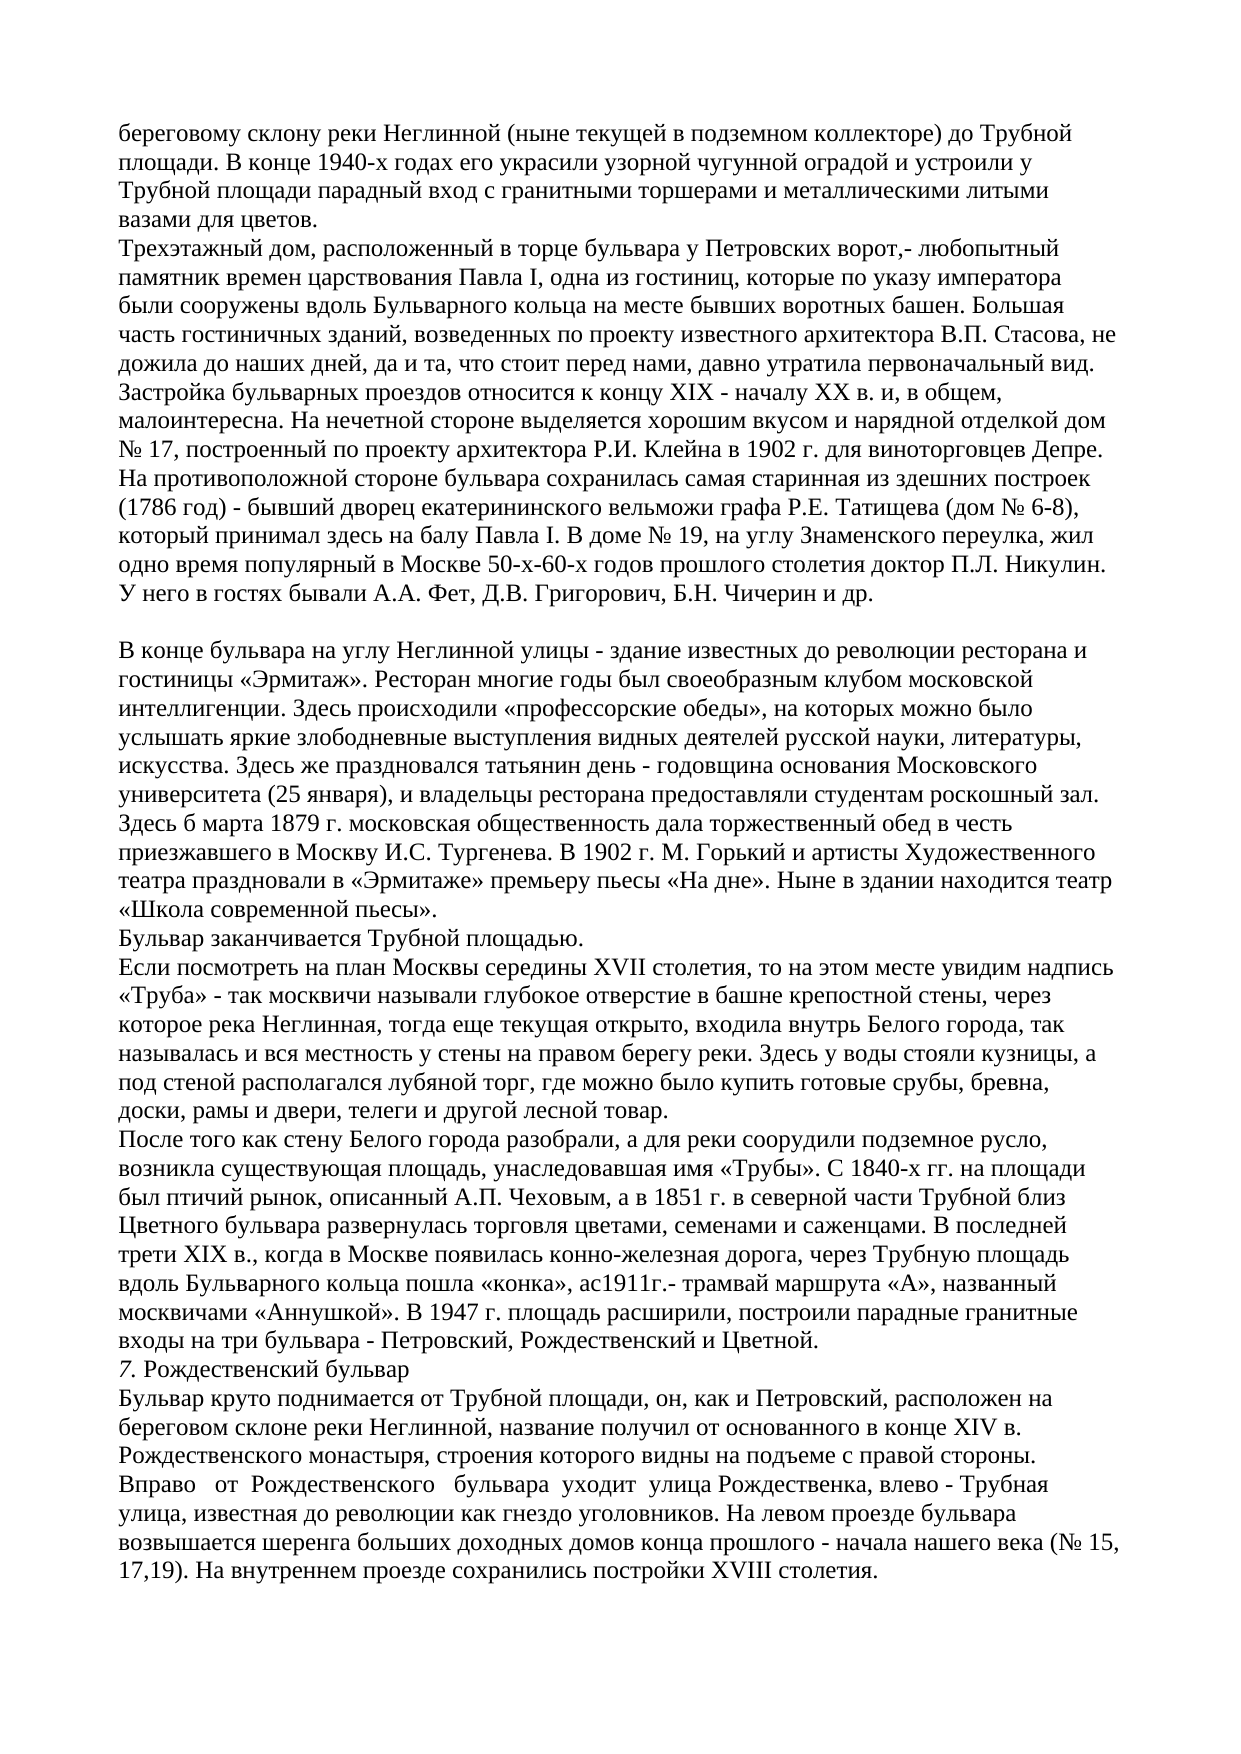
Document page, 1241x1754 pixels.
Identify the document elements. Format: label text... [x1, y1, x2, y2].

text Трехэтажный дом, расположенный в торце бульвара у Петровских ворот,- любопытный памятник времен царствования Павла I, одна из гостиниц, которые по указу императора были сооружены вдоль Бульварного кольца на месте бывших воротных башен. Большая часть гостиничных зданий, возведенных по проекту известного архитектора В.П. Стасова, не дожила до наших дней, да и та, что стоит перед нами, давно утратила первоначальный вид. [118, 233, 1122, 377]
text В конце бульвара на углу Неглинной улицы - здание известных до революции ресторана и гостиницы «Эрмитаж». Ресторан многие годы был своеобразным клубом московской интеллигенции. Здесь происходили «профессорские обеды», на которых можно было услышать яркие злободневные выступления видных деятелей русской науки, литературы, искусства. Здесь же праздновался татьянин день - годовщина основания Московского университета (25 января), и владельцы ресторана предоставляли студентам роскошный зал. Здесь б марта 1879 г. московская общественность дала торжественный обед в честь приезжавшего в Москву И.С. Тургенева. В 1902 г. М. Горький и артисты Художественного театра праздновали в «Эрмитаже» премьеру пьесы «На дне». Ныне в здании находится театр «Школа современной пьесы». [118, 636, 1122, 923]
text После того как стену Белого города разобрали, а для реки соорудили подземное русло, возникла существующая площадь, унаследовавшая имя «Трубы». С 1840-х гг. на площади был птичий рынок, описанный А.П. Чеховым, а в 1851 г. в северной части Трубной близ Цветного бульвара развернулась торговля цветами, семенами и саженцами. В последней трети XIX в., когда в Москве появилась конно-железная дорога, через Трубную площадь вдоль Бульварного кольца пошла «конка», ас1911г.- трамвай маршрута «А», названный москвичами «Аннушкой». В 1947 г. площадь расширили, построили парадные гранитные входы на три бульвара - Петровский, Рождественский и Цветной. [118, 1124, 1122, 1354]
text Застройка бульварных проездов относится к концу XIX - началу XX в. и, в общем, малоинтересна. На нечетной стороне выделяется хорошим вкусом и нарядной отделкой дом № 17, построенный по проекту архитектора Р.И. Клейна в 1902 г. для виноторговцев Депре. [118, 377, 1122, 463]
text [118, 118, 1122, 233]
text 7. Рождественский бульвар [118, 1354, 1122, 1383]
text Бульвар заканчивается Трубной площадью. [118, 923, 1122, 952]
text На противоположной стороне бульвара сохранилась самая старинная из здешних построек (1786 год) - бывший дворец екатерининского вельможи графа Р.Е. Татищева (дом № 6-8), который принимал здесь на балу Павла I. В доме № 19, на углу Знаменского переулка, жил одно время популярный в Москве 50-х-60-х годов прошлого столетия доктор П.Л. Никулин. У него в гостях бывали А.А. Фет, Д.В. Григорович, Б.Н. Чичерин и др. [118, 463, 1122, 607]
text Бульвар круто поднимается от Трубной площади, он, как и Петровский, расположен на береговом склоне реки Неглинной, название получил от основанного в конце XIV в. Рождественского монастыря, строения которого видны на подъеме с правой стороны. [118, 1383, 1122, 1469]
text Если посмотреть на план Москвы середины XVII столетия, то на этом месте увидим надпись «Труба» - так москвичи называли глубокое отверстие в башне крепостной стены, через которое река Неглинная, тогда еще текущая открыто, входила внутрь Белого города, так называлась и вся местность у стены на правом берегу реки. Здесь у воды стояли кузницы, а под стеной располагался лубяной торг, где можно было купить готовые срубы, бревна, доски, рамы и двери, телеги и другой лесной товар. [118, 952, 1122, 1124]
text Вправо от Рождественского бульвара уходит улица Рождественка, влево - Трубная улица, известная до революции как гнездо уголовников. На левом проезде бульвара возвышается шеренга больших доходных домов конца прошлого - начала нашего века (№ 15, 17,19). На внутреннем проезде сохранились постройки XVIII столетия. [118, 1469, 1122, 1584]
